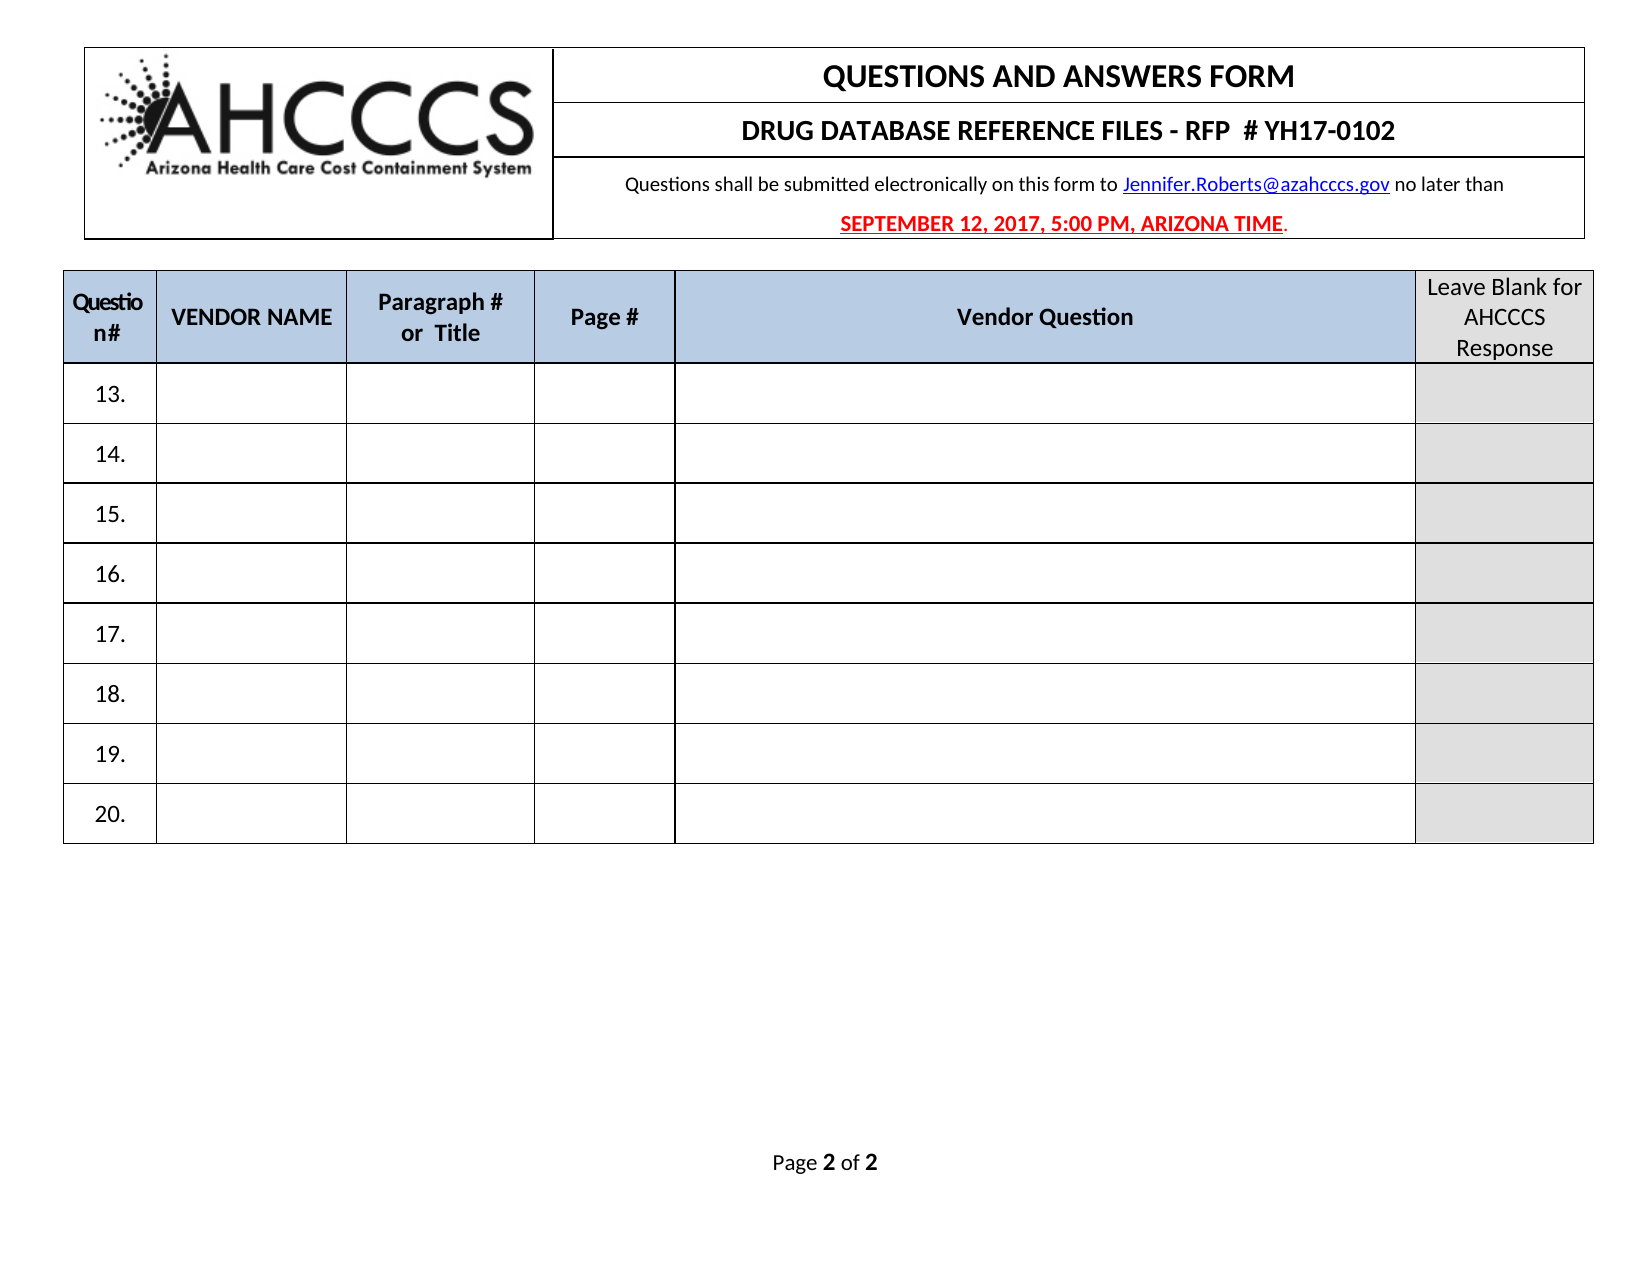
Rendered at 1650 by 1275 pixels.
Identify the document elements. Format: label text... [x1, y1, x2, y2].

table_cell [676, 484, 1415, 542]
table_cell [347, 544, 534, 602]
table_cell [157, 784, 346, 842]
table_cell 13. [64, 364, 156, 422]
table_cell [535, 784, 674, 842]
table_cell [535, 424, 674, 482]
table_cell [347, 604, 534, 662]
table_cell [157, 604, 346, 662]
table_cell [535, 664, 674, 722]
table_header VENDOR NAME [157, 271, 346, 362]
table_cell [676, 664, 1415, 722]
table_cell [1416, 784, 1593, 842]
table_header Question # [64, 271, 156, 362]
table_cell [157, 664, 346, 722]
table_cell [676, 724, 1415, 782]
table_cell [347, 784, 534, 842]
table_cell [1416, 484, 1593, 542]
table_cell [676, 364, 1415, 422]
table_cell [535, 544, 674, 602]
table_cell 17. [64, 604, 156, 662]
table_cell [676, 784, 1415, 842]
table_cell [535, 484, 674, 542]
picture [95, 48, 537, 185]
table_cell [535, 364, 674, 422]
table_cell 20. [64, 784, 156, 842]
table_cell [1416, 724, 1593, 782]
table_cell [157, 484, 346, 542]
table_cell [347, 664, 534, 722]
table_cell [535, 604, 674, 662]
table_cell [157, 364, 346, 422]
table_cell [1416, 544, 1593, 602]
table_cell [347, 484, 534, 542]
table_cell [676, 424, 1415, 482]
table_cell [157, 544, 346, 602]
table_cell [1416, 364, 1593, 422]
table_cell [1416, 424, 1593, 482]
table_cell [347, 424, 534, 482]
table_header Page # [535, 271, 674, 362]
table_cell [535, 724, 674, 782]
table_cell [1416, 664, 1593, 722]
table_cell [347, 364, 534, 422]
table_header Leave Blank for AHCCCS Response [1416, 271, 1593, 362]
table_cell [157, 424, 346, 482]
table_cell [1416, 604, 1593, 662]
table_cell 14. [64, 424, 156, 482]
table_cell 15. [64, 484, 156, 542]
table_cell [347, 724, 534, 782]
table_cell [676, 604, 1415, 662]
table_cell [157, 724, 346, 782]
table_header Paragraph # or Title [347, 271, 534, 362]
table_cell 16. [64, 544, 156, 602]
table_cell [676, 544, 1415, 602]
table_cell 19. [64, 724, 156, 782]
table_header Vendor Question [676, 271, 1415, 362]
table_cell 18. [64, 664, 156, 722]
